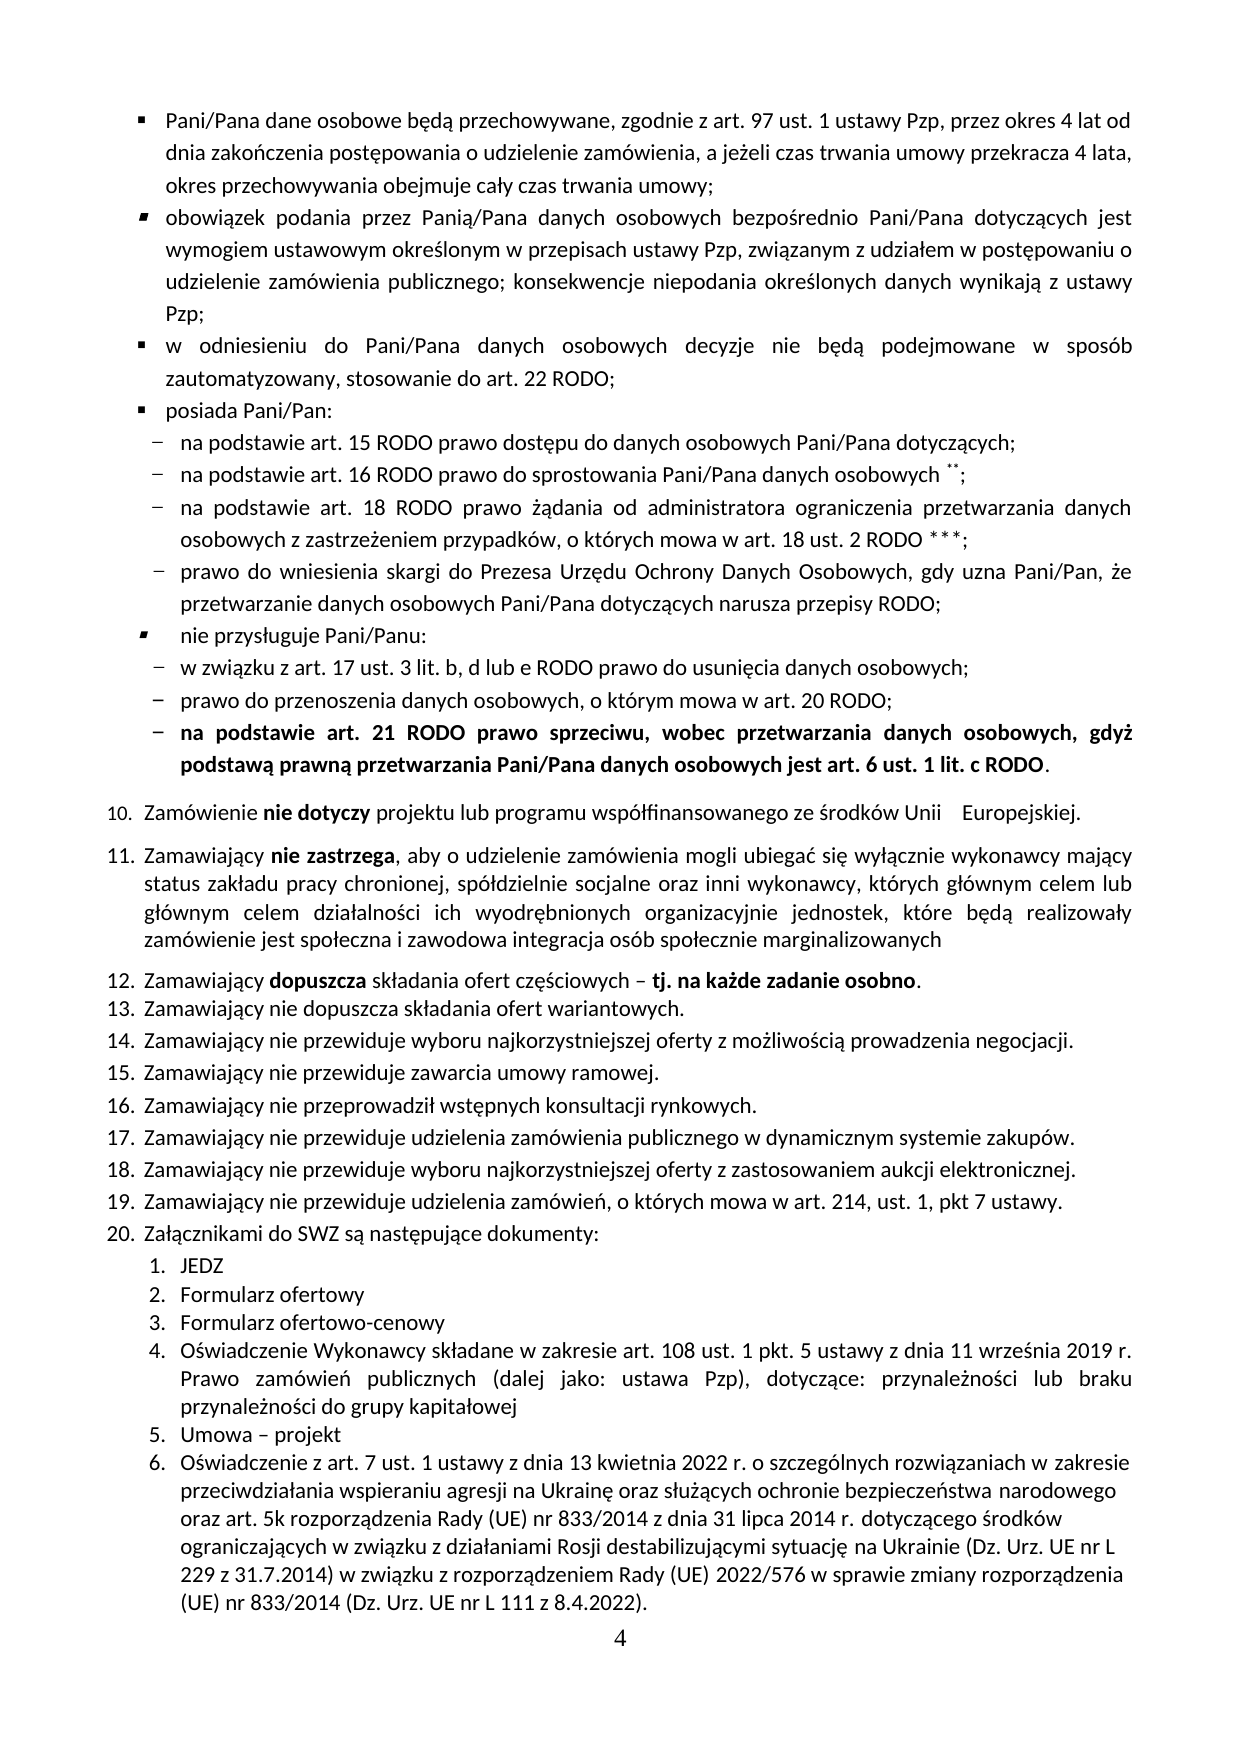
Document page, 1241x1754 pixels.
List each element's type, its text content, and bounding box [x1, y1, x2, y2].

list posiada Pani/Pan: [136, 396, 1134, 424]
list Oświadczenie z art. 7 ust. 1 ustawy z dnia 13 kwietnia 2022 r. o szczególnych rozwiązaniach w zakresie przeciwdziałania wspieraniu agresji na Ukrainę oraz służących ochronie bezpieczeństwa narodowego oraz art. 5k rozporządzenia Rady (UE) nr 833/2014 z dnia 31 lipca 2014 r. dotyczącego środków ograniczających w związku z działaniami Rosji destabilizującymi sytuację na Ukrainie (Dz. Urz. UE nr L 229 z 31.7.2014) w związku z rozporządzeniem Rady (UE) 2022/576 w sprawie zmiany rozporządzenia (UE) nr 833/2014 (Dz. Urz. UE nr L 111 z 8.4.2022). [148, 1448, 1134, 1616]
list Formularz ofertowy [148, 1280, 1134, 1308]
list obowiązek podania przez Panią/Pana danych osobowych bezpośrednio Pani/Pana dotyczących jest wymogiem ustawowym określonym w przepisach ustawy Pzp, związanym z udziałem w postępowaniu o udzielenie zamówienia publicznego; konsekwencje niepodania określonych danych wynikają z ustawy Pzp; [136, 203, 1134, 327]
list prawo do wniesienia skargi do Prezesa Urzędu Ochrony Danych Osobowych, gdy uzna Pani/Pan, że przetwarzanie danych osobowych Pani/Pana dotyczących narusza przepisy RODO; [151, 557, 1134, 617]
list Zamawiający nie przewiduje udzielenia zamówienia publicznego w dynamicznym systemie zakupów. [106, 1123, 1134, 1151]
list Zamawiający nie dopuszcza składania ofert wariantowych. [106, 994, 1134, 1022]
list Zamawiający dopuszcza składania ofert częściowych – tj. na każde zadanie osobno. [106, 966, 1134, 994]
list nie przysługuje Pani/Panu: [136, 621, 1134, 649]
list JEDZ [148, 1252, 1134, 1280]
list Zamówienie nie dotyczy projektu lub programu współfinansowanego ze środków Unii Europejskiej. [106, 798, 1134, 826]
list Zamawiający nie zastrzega, aby o udzielenie zamówienia mogli ubiegać się wyłącznie wykonawcy mający status zakładu pracy chronionej, spółdzielnie socjalne oraz inni wykonawcy, których głównym celem lub głównym celem działalności ich wyodrębnionych organizacyjnie jednostek, które będą realizowały zamówienie jest społeczna i zawodowa integracja osób społecznie marginalizowanych [106, 842, 1134, 954]
list Zamawiający nie przewiduje wyboru najkorzystniejszej oferty z możliwością prowadzenia negocjacji. [106, 1026, 1134, 1054]
list Zamawiający nie przeprowadził wstępnych konsultacji rynkowych. [106, 1091, 1134, 1119]
list na podstawie art. 18 RODO prawo żądania od administratora ograniczenia przetwarzania danych osobowych z zastrzeżeniem przypadków, o których mowa w art. 18 ust. 2 RODO ***; [151, 493, 1134, 553]
list Formularz ofertowo-cenowy [148, 1308, 1134, 1336]
list w odniesieniu do Pani/Pana danych osobowych decyzje nie będą podejmowane w sposób zautomatyzowany, stosowanie do art. 22 RODO; [136, 332, 1134, 392]
list prawo do przenoszenia danych osobowych, o którym mowa w art. 20 RODO; [151, 686, 1134, 714]
list Zamawiający nie przewiduje wyboru najkorzystniejszej oferty z zastosowaniem aukcji elektronicznej. [106, 1155, 1134, 1183]
list Zamawiający nie przewiduje zawarcia umowy ramowej. [106, 1058, 1134, 1087]
list na podstawie art. 21 RODO prawo sprzeciwu, wobec przetwarzania danych osobowych, gdyż podstawą prawną przetwarzania Pani/Pana danych osobowych jest art. 6 ust. 1 lit. c RODO. [151, 718, 1134, 778]
list Zamawiający nie przewiduje udzielenia zamówień, o których mowa w art. 214, ust. 1, pkt 7 ustawy. [106, 1187, 1134, 1215]
list Pani/Pana dane osobowe będą przechowywane, zgodnie z art. 97 ust. 1 ustawy Pzp, przez okres 4 lat od dnia zakończenia postępowania o udzielenie zamówienia, a jeżeli czas trwania umowy przekracza 4 lata, okres przechowywania obejmuje cały czas trwania umowy; [136, 106, 1134, 199]
list na podstawie art. 16 RODO prawo do sprostowania Pani/Pana danych osobowych **; [151, 460, 1134, 488]
list Oświadczenie Wykonawcy składane w zakresie art. 108 ust. 1 pkt. 5 ustawy z dnia 11 września 2019 r. Prawo zamówień publicznych (dalej jako: ustawa Pzp), dotyczące: przynależności lub braku przynależności do grupy kapitałowej [148, 1336, 1134, 1420]
list Załącznikami do SWZ są następujące dokumenty: [106, 1219, 1134, 1247]
list Umowa – projekt [148, 1420, 1134, 1448]
list na podstawie art. 15 RODO prawo dostępu do danych osobowych Pani/Pana dotyczących; [151, 428, 1134, 456]
list w związku z art. 17 ust. 3 lit. b, d lub e RODO prawo do usunięcia danych osobowych; [151, 653, 1134, 682]
